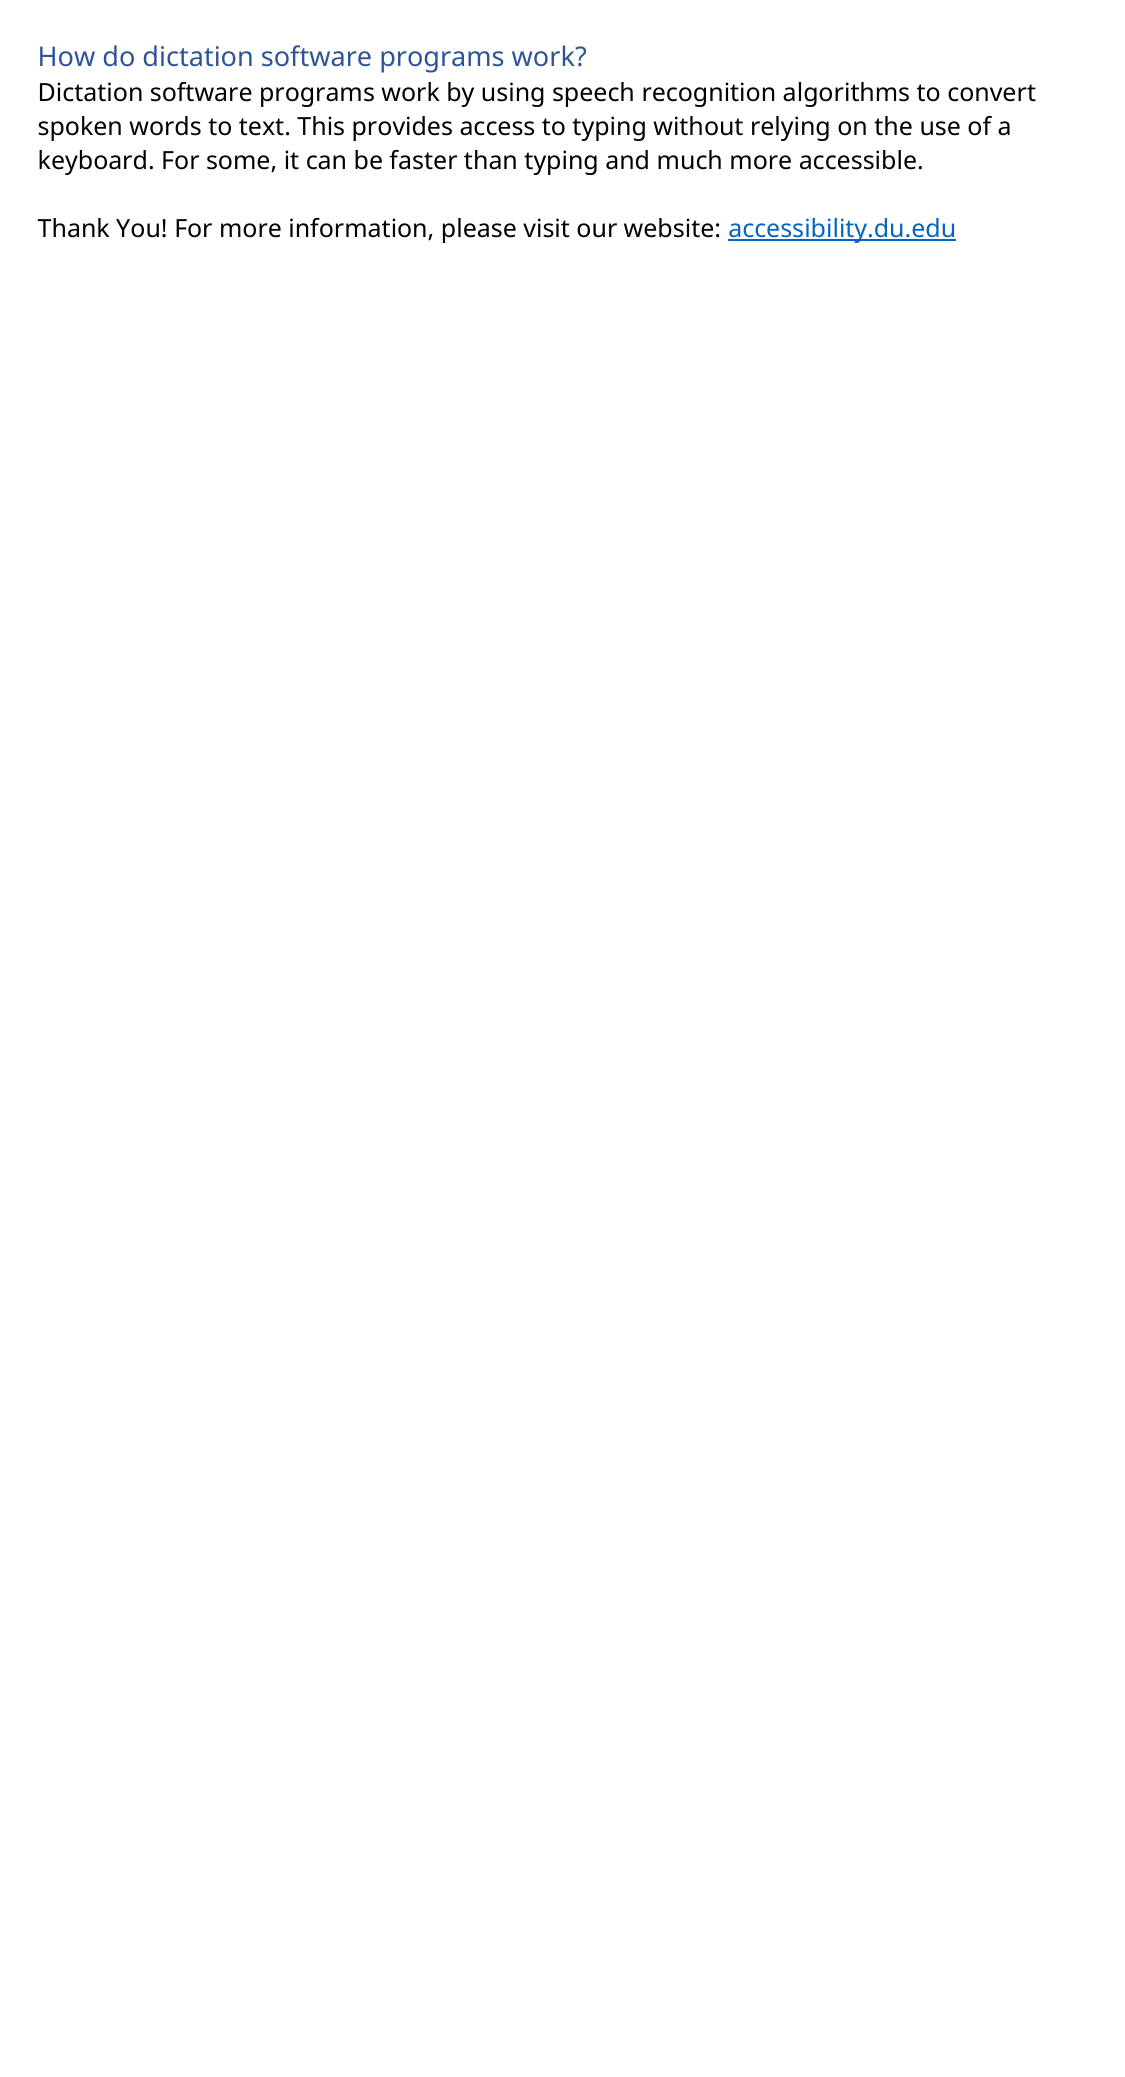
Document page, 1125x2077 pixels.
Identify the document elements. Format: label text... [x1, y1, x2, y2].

text Thank You! For more information, please visit our website: accessibility.du.edu [37, 211, 1087, 245]
subtitle How do dictation software programs work? [37, 37, 1087, 74]
text Dictation software programs work by using speech recognition algorithms to convert spoken words to text. This provides access to typing without relying on the use of a keyboard. For some, it can be faster than typing and much more accessible. [37, 74, 1087, 177]
